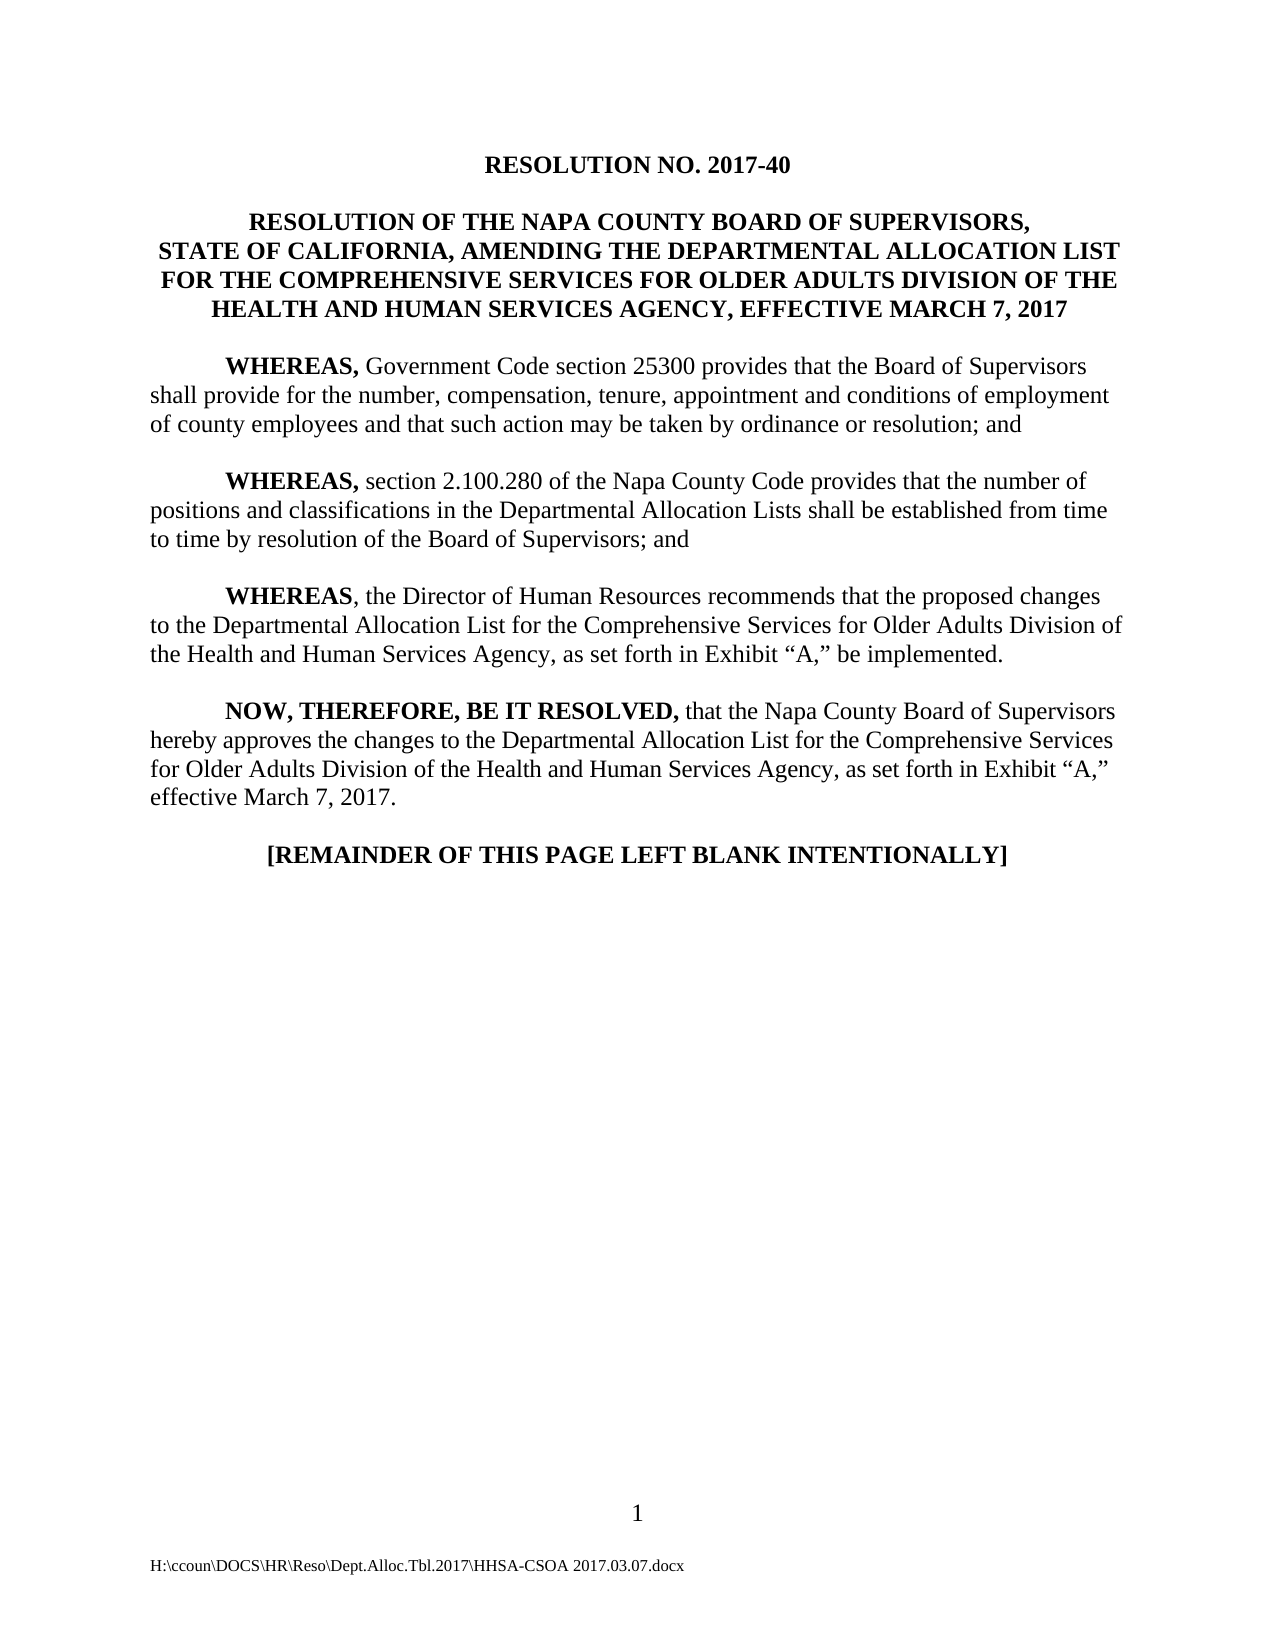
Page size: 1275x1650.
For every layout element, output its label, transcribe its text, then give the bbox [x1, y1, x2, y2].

text WHEREAS, the Director of Human Resources recommends that the proposed changes to the Departmental Allocation List for the Comprehensive Services for Older Adults Division of the Health and Human Services Agency, as set forth in Exhibit “A,” be implemented. [150, 581, 1125, 667]
subtitle RESOLUTION NO. 2017-40 [150, 150, 1125, 179]
text NOW, THEREFORE, BE IT RESOLVED, that the Napa County Board of Supervisors hereby approves the changes to the Departmental Allocation List for the Comprehensive Services for Older Adults Division of the Health and Human Services Agency, as set forth in Exhibit “A,” effective March 7, 2017. [150, 696, 1125, 811]
text WHEREAS, section 2.100.280 of the Napa County Code provides that the number of positions and classifications in the Departmental Allocation Lists shall be established from time to time by resolution of the Board of Supervisors; and [150, 466, 1125, 552]
text RESOLUTION OF THE NAPA COUNTY BOARD OF SUPERVISORS, [150, 207, 1129, 236]
text [REMAINDER OF THIS PAGE LEFT BLANK INTENTIONALLY] [150, 840, 1125, 869]
text STATE OF CALIFORNIA, AMENDING THE DEPARTMENTAL ALLOCATION LIST FOR THE COMPREHENSIVE SERVICES FOR OLDER ADULTS DIVISION OF THE HEALTH AND HUMAN SERVICES AGENCY, EFFECTIVE MARCH 7, 2017 [150, 236, 1129, 322]
text WHEREAS, Government Code section 25300 provides that the Board of Supervisors shall provide for the number, compensation, tenure, appointment and conditions of employment of county employees and that such action may be taken by ordinance or resolution; and [150, 351, 1125, 437]
